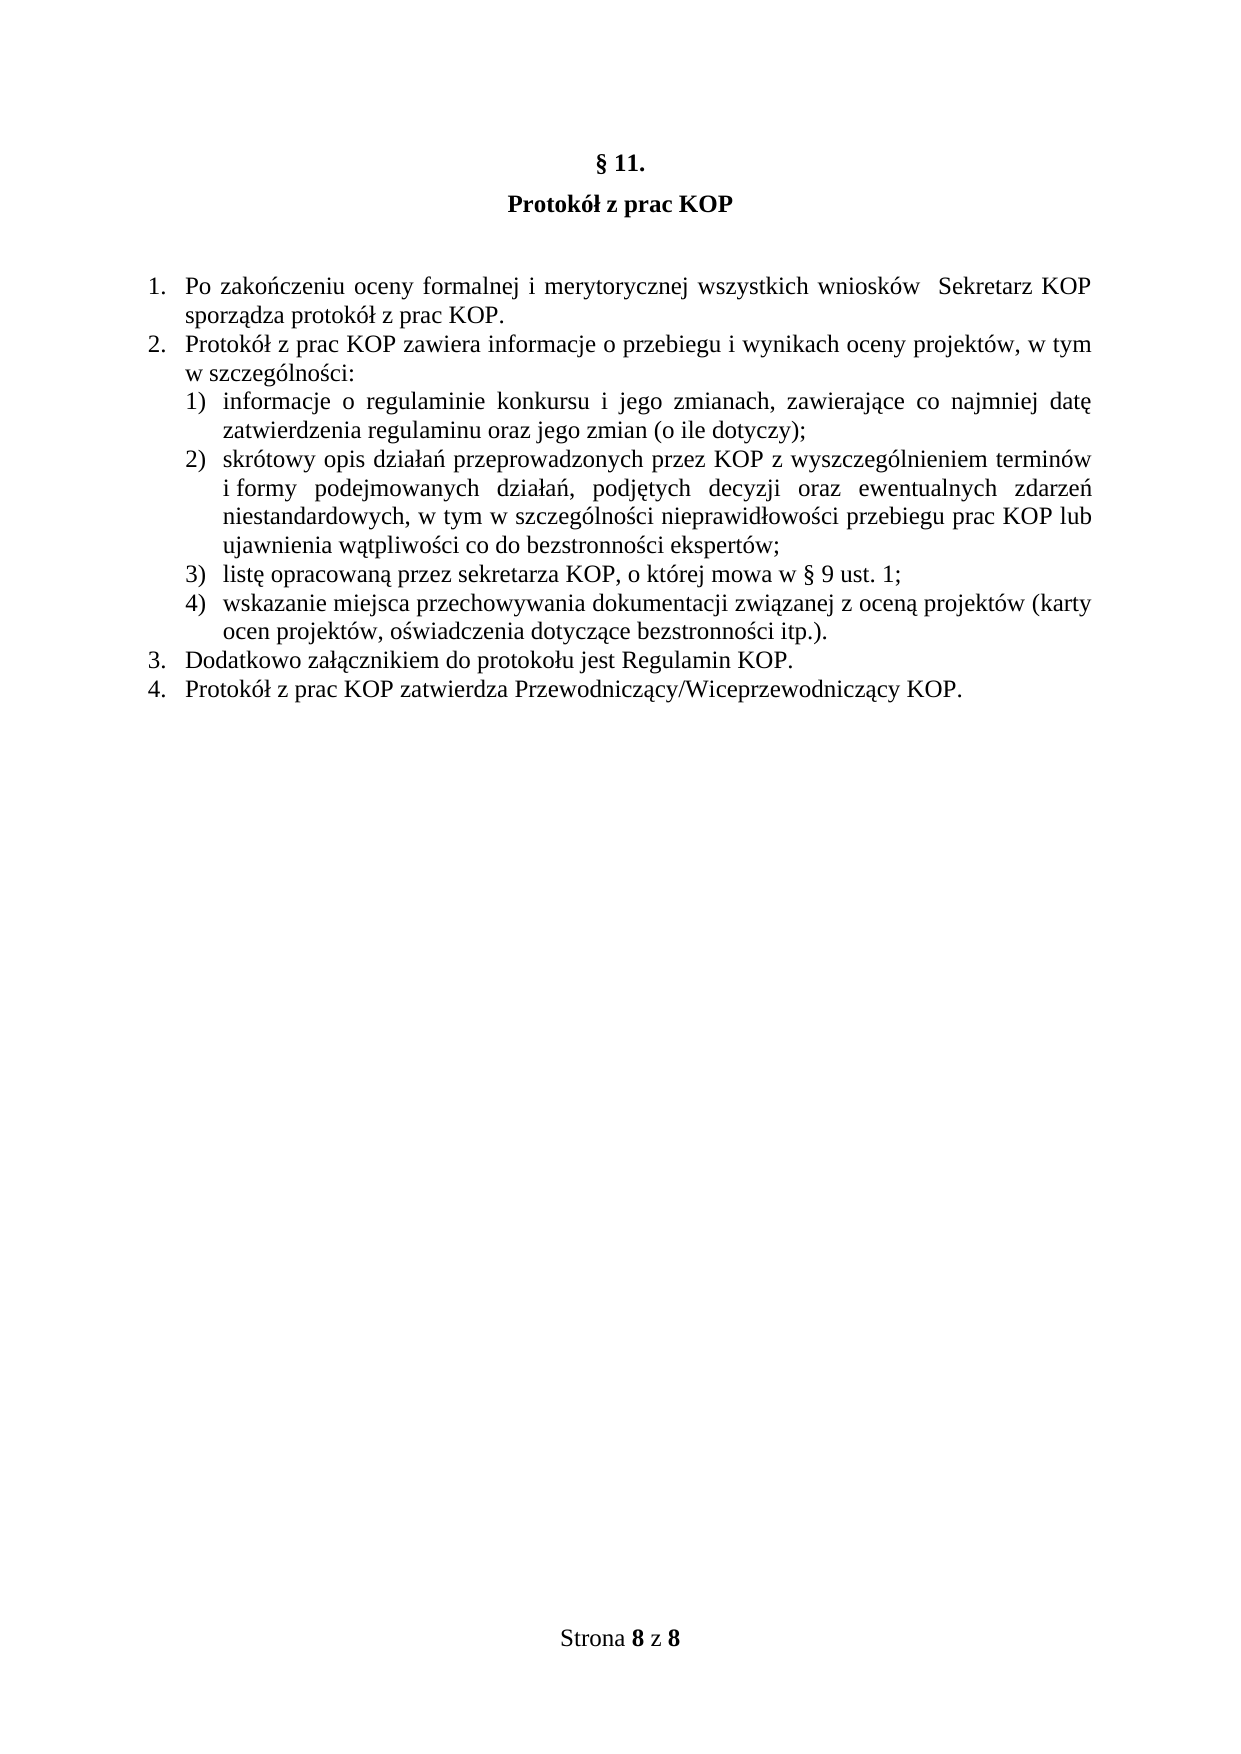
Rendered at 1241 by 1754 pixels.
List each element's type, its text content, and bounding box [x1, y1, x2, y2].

list wskazanie miejsca przechowywania dokumentacji związanej z oceną projektów (karty ocen projektów, oświadczenia dotyczące bezstronności itp.). [185, 588, 1093, 645]
list informacje o regulaminie konkursu i jego zmianach, zawierające co najmniej datę zatwierdzenia regulaminu oraz jego zmian (o ile dotyczy); [185, 386, 1093, 444]
text Protokół z prac KOP [148, 189, 1093, 218]
list Protokół z prac KOP zatwierdza Przewodniczący/Wiceprzewodniczący KOP. [148, 674, 1093, 703]
text § 11. [148, 148, 1093, 176]
list Dodatkowo załącznikiem do protokołu jest Regulamin KOP. [148, 645, 1093, 674]
list Protokół z prac KOP zawiera informacje o przebiegu i wynikach oceny projektów, w tym w szczególności: [148, 329, 1093, 386]
list Po zakończeniu oceny formalnej i merytorycznej wszystkich wniosków Sekretarz KOP sporządza protokół z prac KOP. [148, 271, 1093, 329]
list listę opracowaną przez sekretarza KOP, o której mowa w § 9 ust. 1; [185, 559, 1093, 588]
list skrótowy opis działań przeprowadzonych przez KOP z wyszczególnieniem terminów i formy podejmowanych działań, podjętych decyzji oraz ewentualnych zdarzeń niestandardowych, w tym w szczególności nieprawidłowości przebiegu prac KOP lub ujawnienia wątpliwości co do bezstronności ekspertów; [185, 444, 1093, 559]
